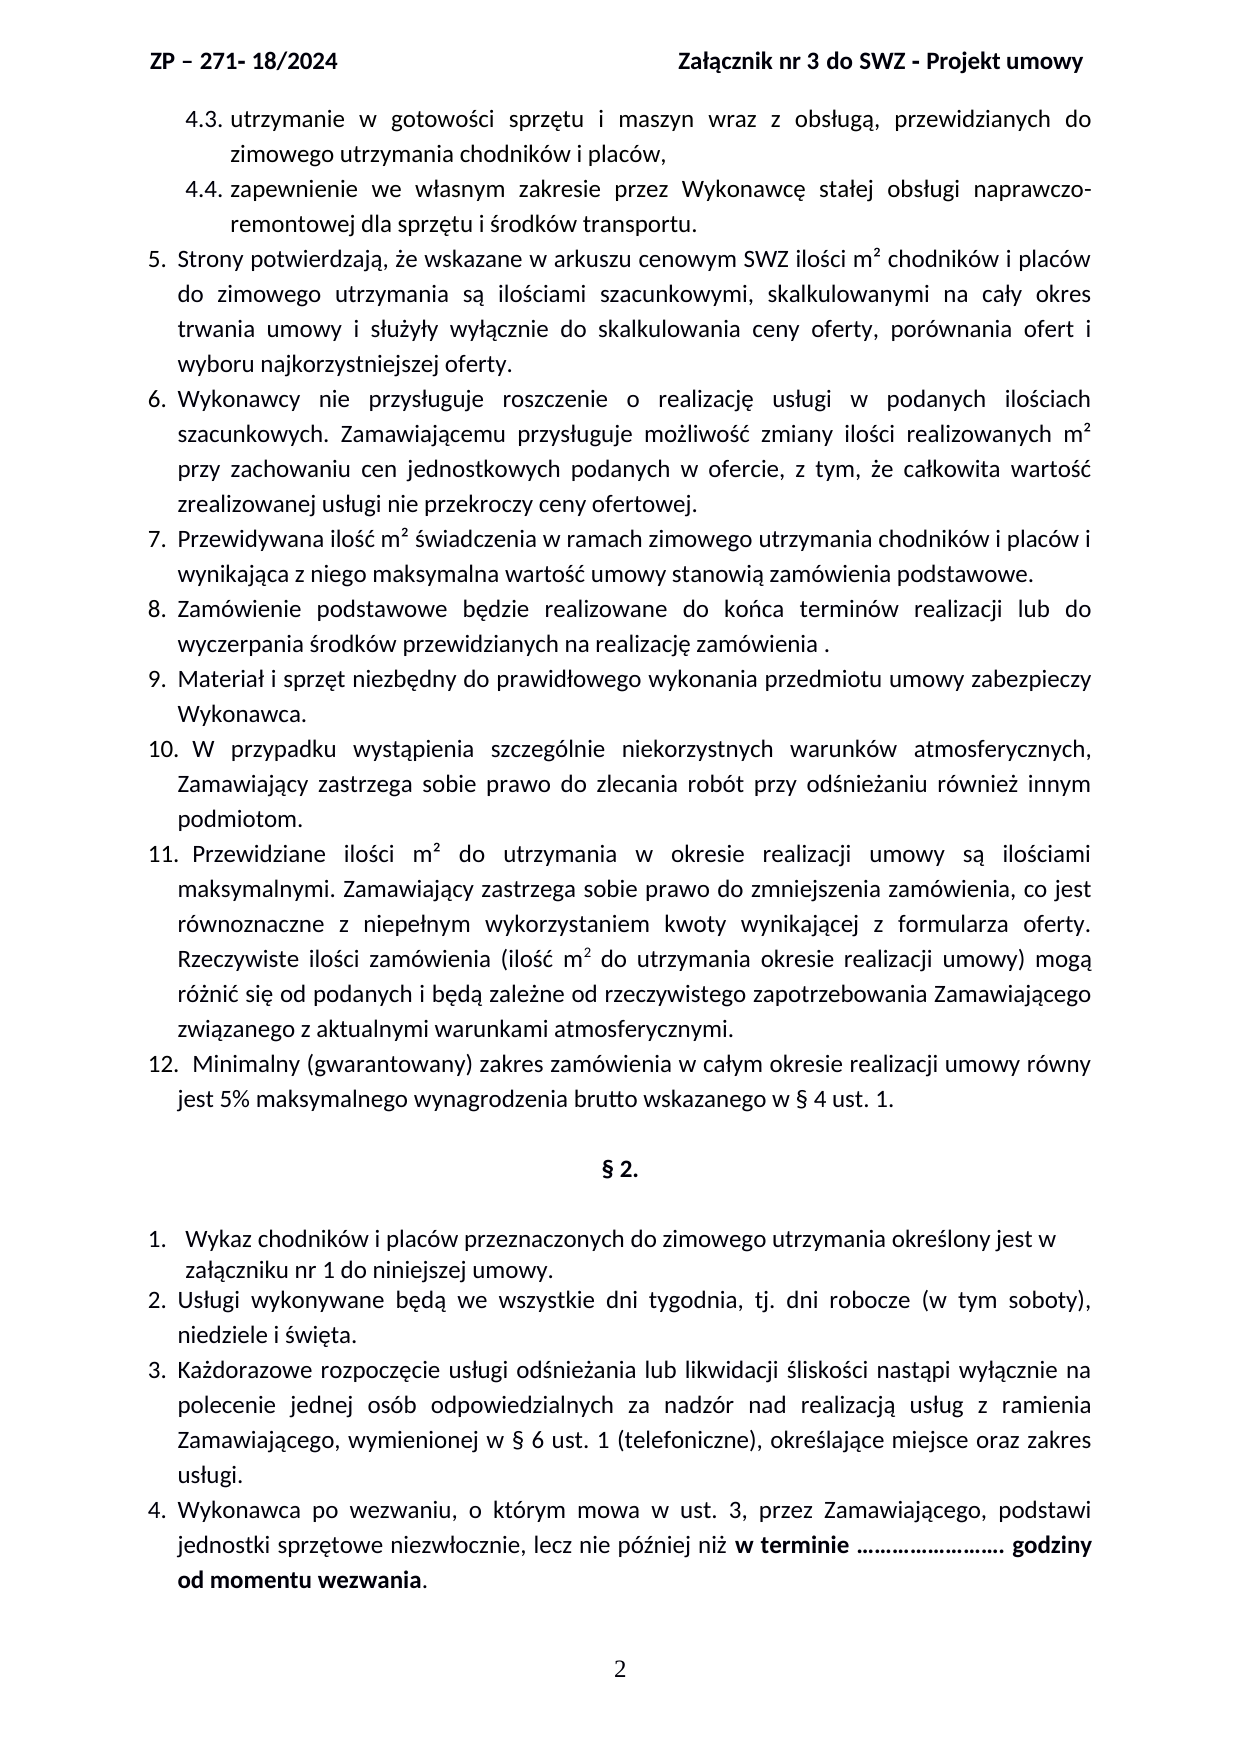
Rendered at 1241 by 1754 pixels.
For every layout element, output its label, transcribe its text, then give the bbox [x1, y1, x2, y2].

list Przewidziane ilości m² do utrzymania w okresie realizacji umowy są ilościami maksymalnymi. Zamawiający zastrzega sobie prawo do zmniejszenia zamówienia, co jest równoznaczne z niepełnym wykorzystaniem kwoty wynikającej z formularza oferty. Rzeczywiste ilości zamówienia (ilość m2 do utrzymania okresie realizacji umowy) mogą różnić się od podanych i będą zależne od rzeczywistego zapotrzebowania Zamawiającego związanego z aktualnymi warunkami atmosferycznymi. [148, 838, 1093, 1044]
list zapewnienie we własnym zakresie przez Wykonawcę stałej obsługi naprawczo-remontowej dla sprzętu i środków transportu. [185, 173, 1093, 239]
list Zamówienie podstawowe będzie realizowane do końca terminów realizacji lub do wyczerpania środków przewidzianych na realizację zamówienia . [148, 593, 1093, 659]
list Strony potwierdzają, że wskazane w arkuszu cenowym SWZ ilości m² chodników i placów do zimowego utrzymania są ilościami szacunkowymi, skalkulowanymi na cały okres trwania umowy i służyły wyłącznie do skalkulowania ceny oferty, porównania ofert i wyboru najkorzystniejszej oferty. [148, 243, 1093, 379]
list Wykonawca po wezwaniu, o którym mowa w ust. 3, przez Zamawiającego, podstawi jednostki sprzętowe niezwłocznie, lecz nie później niż w terminie ……………………. godziny od momentu wezwania. [148, 1494, 1093, 1595]
list Materiał i sprzęt niezbędny do prawidłowego wykonania przedmiotu umowy zabezpieczy Wykonawca. [148, 663, 1093, 729]
list Usługi wykonywane będą we wszystkie dni tygodnia, tj. dni robocze (w tym soboty), niedziele i święta. [148, 1284, 1093, 1350]
list Minimalny (gwarantowany) zakres zamówienia w całym okresie realizacji umowy równy jest 5% maksymalnego wynagrodzenia brutto wskazanego w § 4 ust. 1. [148, 1048, 1093, 1114]
text § 2. [148, 1153, 1093, 1184]
list Każdorazowe rozpoczęcie usługi odśnieżania lub likwidacji śliskości nastąpi wyłącznie na polecenie jednej osób odpowiedzialnych za nadzór nad realizacją usług z ramienia Zamawiającego, wymienionej w § 6 ust. 1 (telefoniczne), określające miejsce oraz zakres usługi. [148, 1354, 1093, 1490]
list Wykonawcy nie przysługuje roszczenie o realizację usługi w podanych ilościach szacunkowych. Zamawiającemu przysługuje możliwość zmiany ilości realizowanych m² przy zachowaniu cen jednostkowych podanych w ofercie, z tym, że całkowita wartość zrealizowanej usługi nie przekroczy ceny ofertowej. [148, 383, 1093, 519]
list Przewidywana ilość m² świadczenia w ramach zimowego utrzymania chodników i placów i wynikająca z niego maksymalna wartość umowy stanowią zamówienia podstawowe. [148, 523, 1093, 589]
list Wykaz chodników i placów przeznaczonych do zimowego utrzymania określony jest w załączniku nr 1 do niniejszej umowy. [148, 1223, 1093, 1284]
list W przypadku wystąpienia szczególnie niekorzystnych warunków atmosferycznych, Zamawiający zastrzega sobie prawo do zlecania robót przy odśnieżaniu również innym podmiotom. [148, 733, 1093, 834]
list utrzymanie w gotowości sprzętu i maszyn wraz z obsługą, przewidzianych do zimowego utrzymania chodników i placów, [185, 103, 1093, 169]
